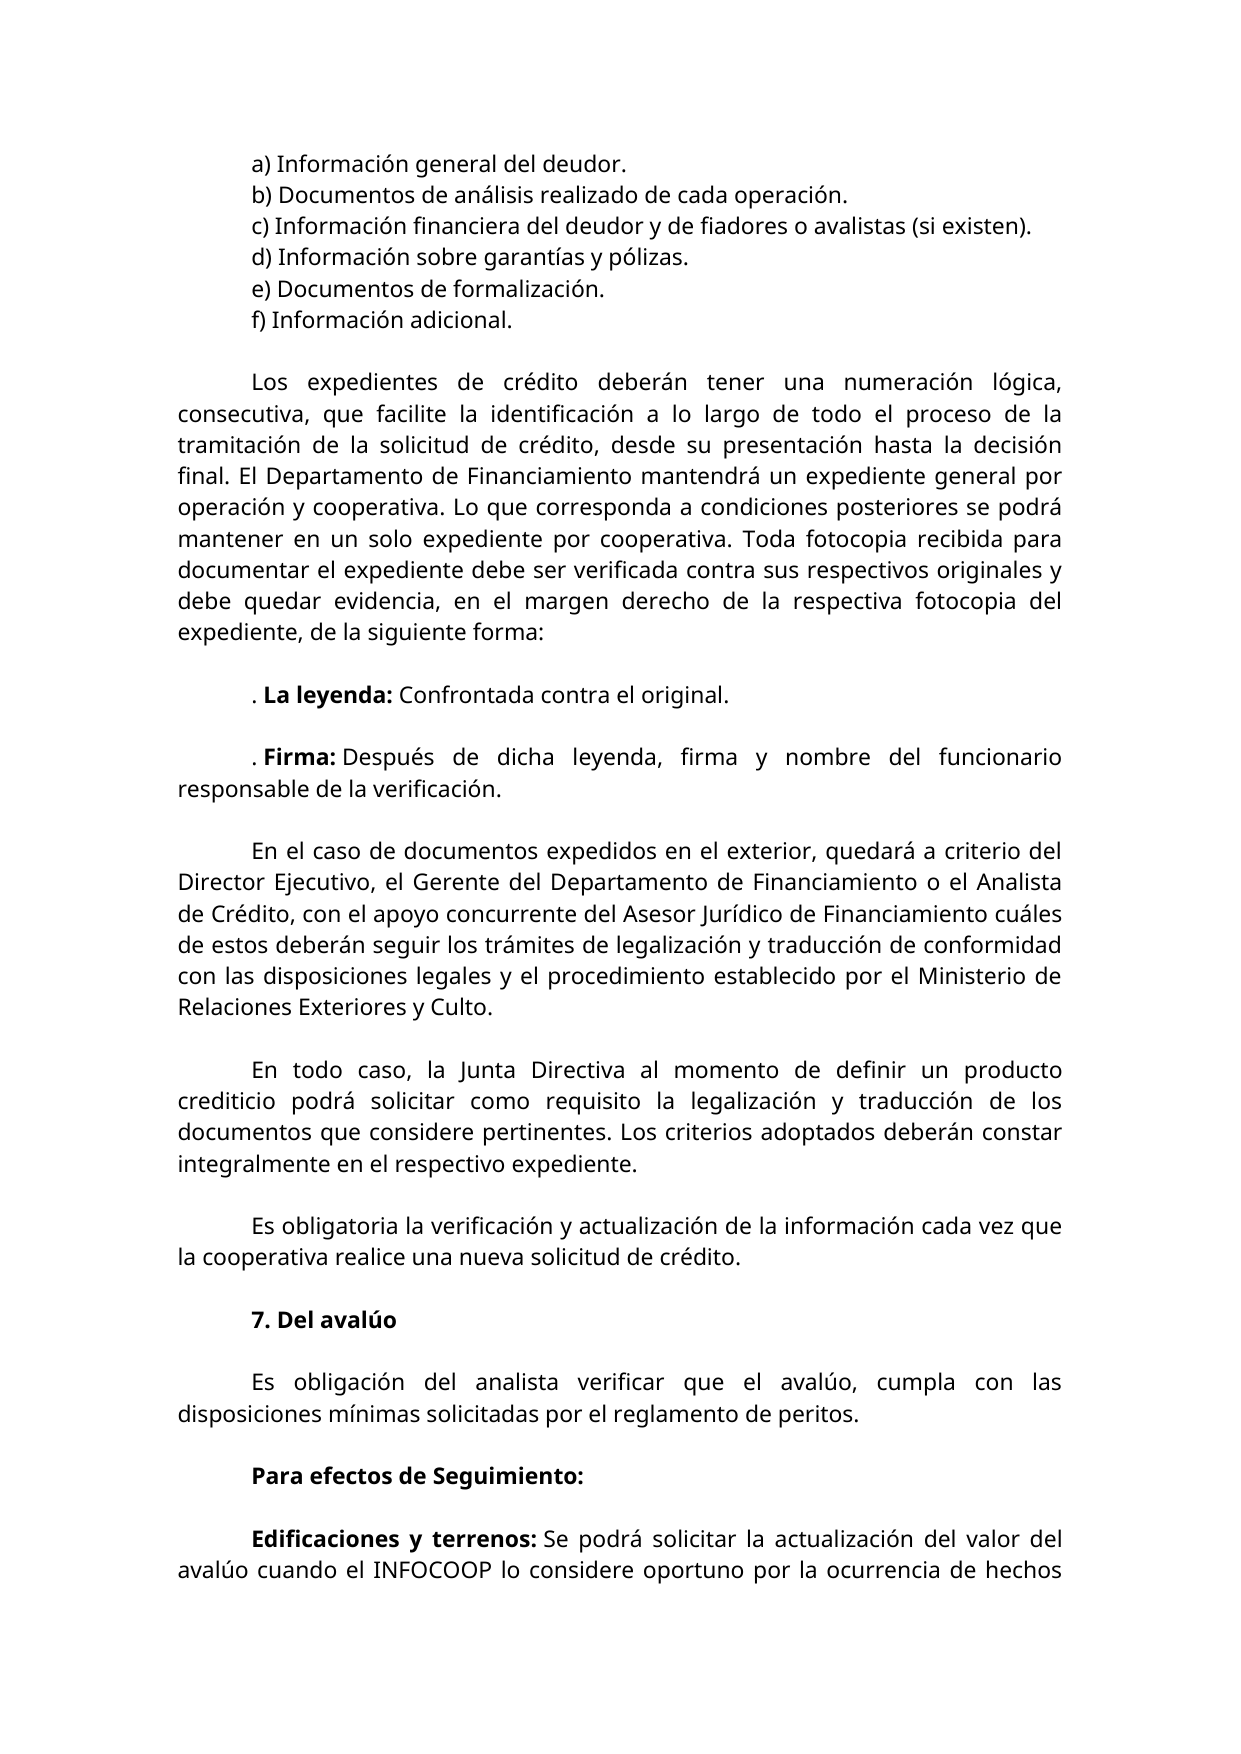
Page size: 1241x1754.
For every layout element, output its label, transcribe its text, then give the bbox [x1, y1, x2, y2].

text b) Documentos de análisis realizado de cada operación. [251, 179, 1063, 210]
text d) Información sobre garantías y pólizas. [251, 241, 1063, 273]
text En todo caso, la Junta Directiva al momento de definir un producto crediticio podrá solicitar como requisito la legalización y traducción de los documentos que considere pertinentes. Los criterios adoptados deberán constar integralmente en el respectivo expediente. [177, 1054, 1063, 1179]
text c) Información financiera del deudor y de fiadores o avalistas (si existen). [251, 210, 1063, 241]
text f) Información adicional. [251, 304, 1063, 335]
text . La leyenda: Confrontada contra el original. [177, 679, 1063, 710]
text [177, 1523, 1063, 1585]
text En el caso de documentos expedidos en el exterior, quedará a criterio del Director Ejecutivo, el Gerente del Departamento de Financiamiento o el Analista de Crédito, con el apoyo concurrente del Asesor Jurídico de Financiamiento cuáles de estos deberán seguir los trámites de legalización y traducción de conformidad con las disposiciones legales y el procedimiento establecido por el Ministerio de Relaciones Exteriores y Culto. [177, 835, 1063, 1023]
text a) Información general del deudor. [251, 148, 1063, 179]
text Es obligatoria la verificación y actualización de la información cada vez que la cooperativa realice una nueva solicitud de crédito. [177, 1210, 1063, 1273]
text Los expedientes de crédito deberán tener una numeración lógica, consecutiva, que facilite la identificación a lo largo de todo el proceso de la tramitación de la solicitud de crédito, desde su presentación hasta la decisión final. El Departamento de Financiamiento mantendrá un expediente general por operación y cooperativa. Lo que corresponda a condiciones posteriores se podrá mantener en un solo expediente por cooperativa. Toda fotocopia recibida para documentar el expediente debe ser verificada contra sus respectivos originales y debe quedar evidencia, en el margen derecho de la respectiva fotocopia del expediente, de la siguiente forma: [177, 366, 1063, 648]
text e) Documentos de formalización. [251, 273, 1063, 304]
text 7. Del avalúo [177, 1304, 1063, 1335]
text Para efectos de Seguimiento: [177, 1460, 1063, 1491]
text . Firma: Después de dicha leyenda, firma y nombre del funcionario responsable de la verificación. [177, 741, 1063, 804]
text Es obligación del analista verificar que el avalúo, cumpla con las disposiciones mínimas solicitadas por el reglamento de peritos. [177, 1366, 1063, 1429]
